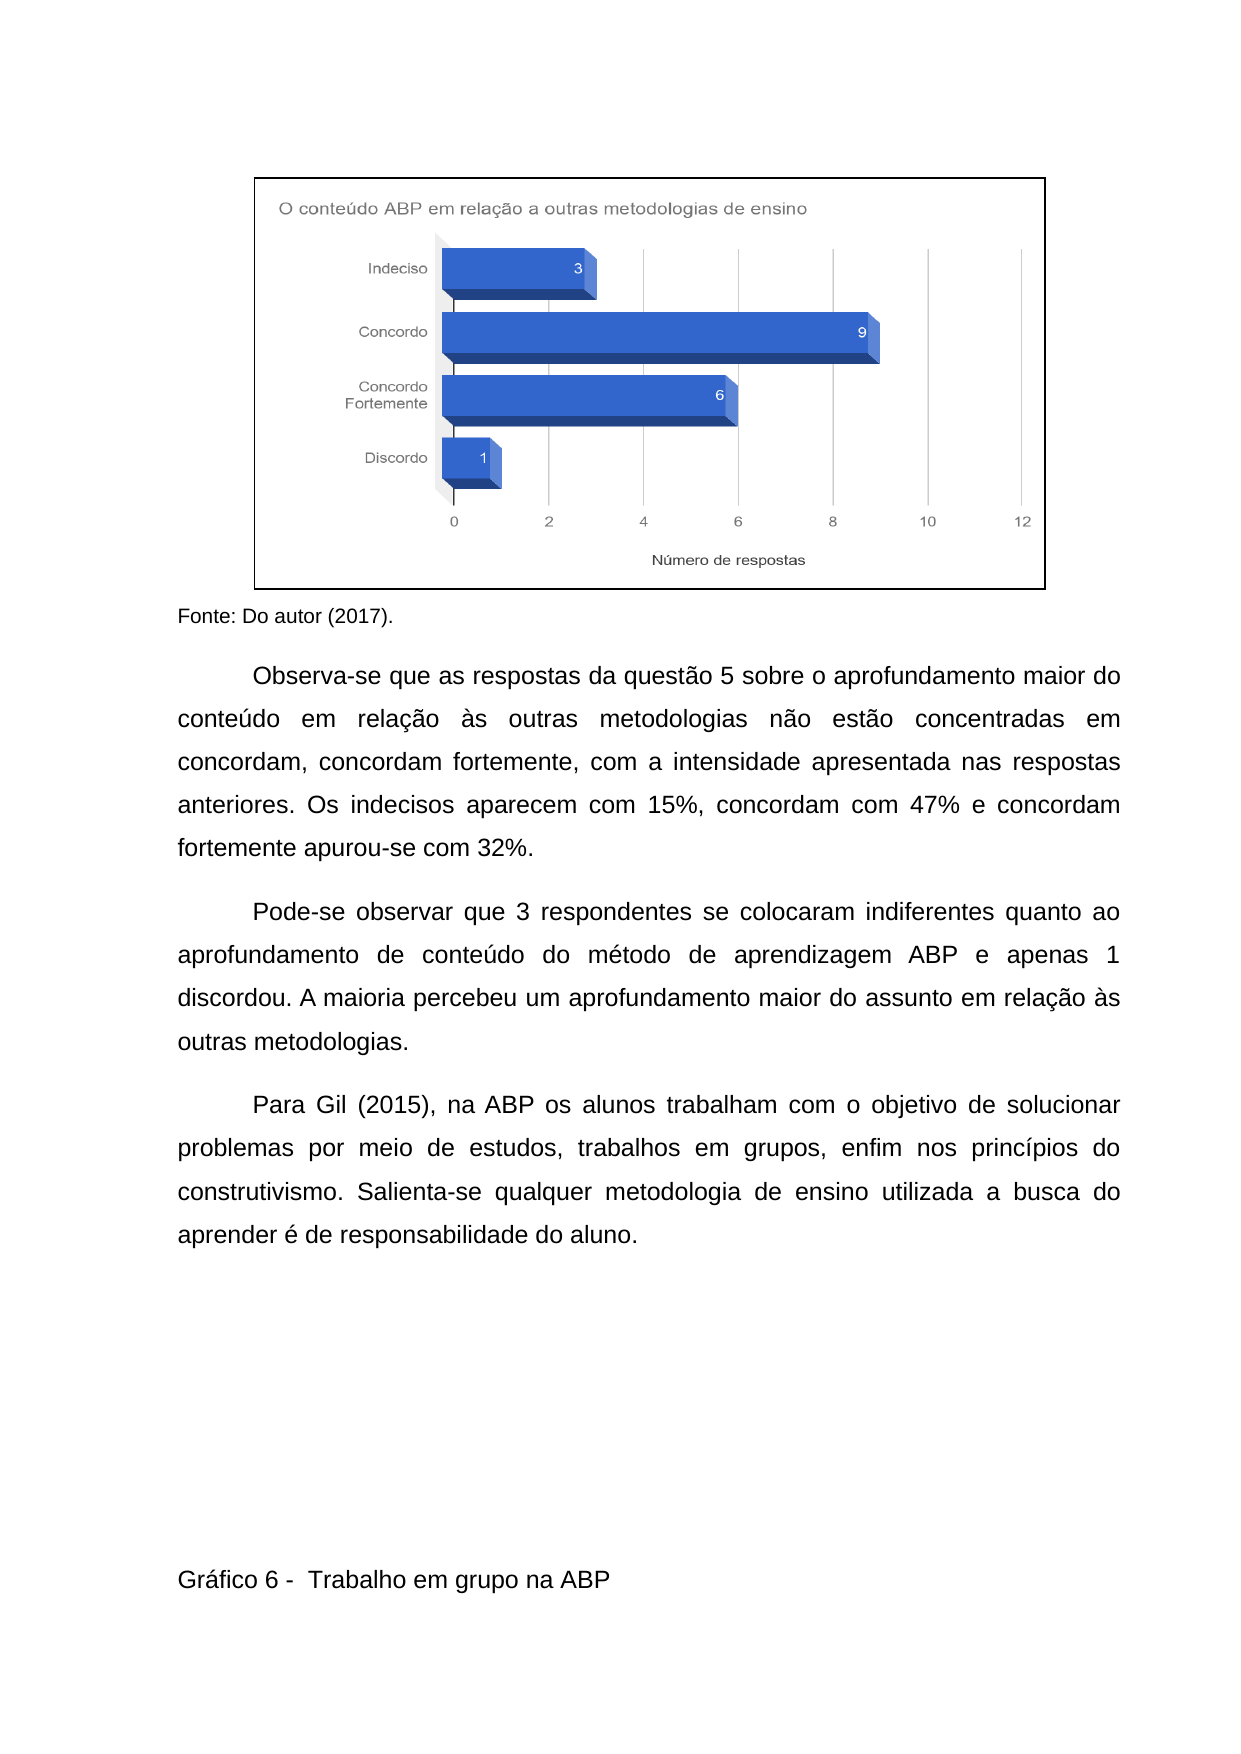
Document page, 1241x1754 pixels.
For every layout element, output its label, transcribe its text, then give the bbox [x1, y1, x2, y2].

text Fonte: Do autor (2017). [177, 604, 1122, 628]
text Pode-se observar que 3 respondentes se colocaram indiferentes quanto ao aprofundamento de conteúdo do método de aprendizagem ABP e apenas 1 discordou. A maioria percebeu um aprofundamento maior do assunto em relação às outras metodologias. [177, 897, 1122, 1055]
picture [255, 179, 1044, 588]
text Para Gil (2015), na ABP os alunos trabalham com o objetivo de solucionar problemas por meio de estudos, trabalhos em grupos, enfim nos princípios do construtivismo. Salienta-se qualquer metodologia de ensino utilizada a busca do aprender é de responsabilidade do aluno. [177, 1090, 1122, 1248]
text Observa-se que as respostas da questão 5 sobre o aprofundamento maior do conteúdo em relação às outras metodologias não estão concentradas em concordam, concordam fortemente, com a intensidade apresentada nas respostas anteriores. Os indecisos aparecem com 15%, concordam com 47% e concordam fortemente apurou-se com 32%. [177, 661, 1122, 862]
text Gráfico 6 - Trabalho em grupo na ABP [177, 1565, 1122, 1593]
